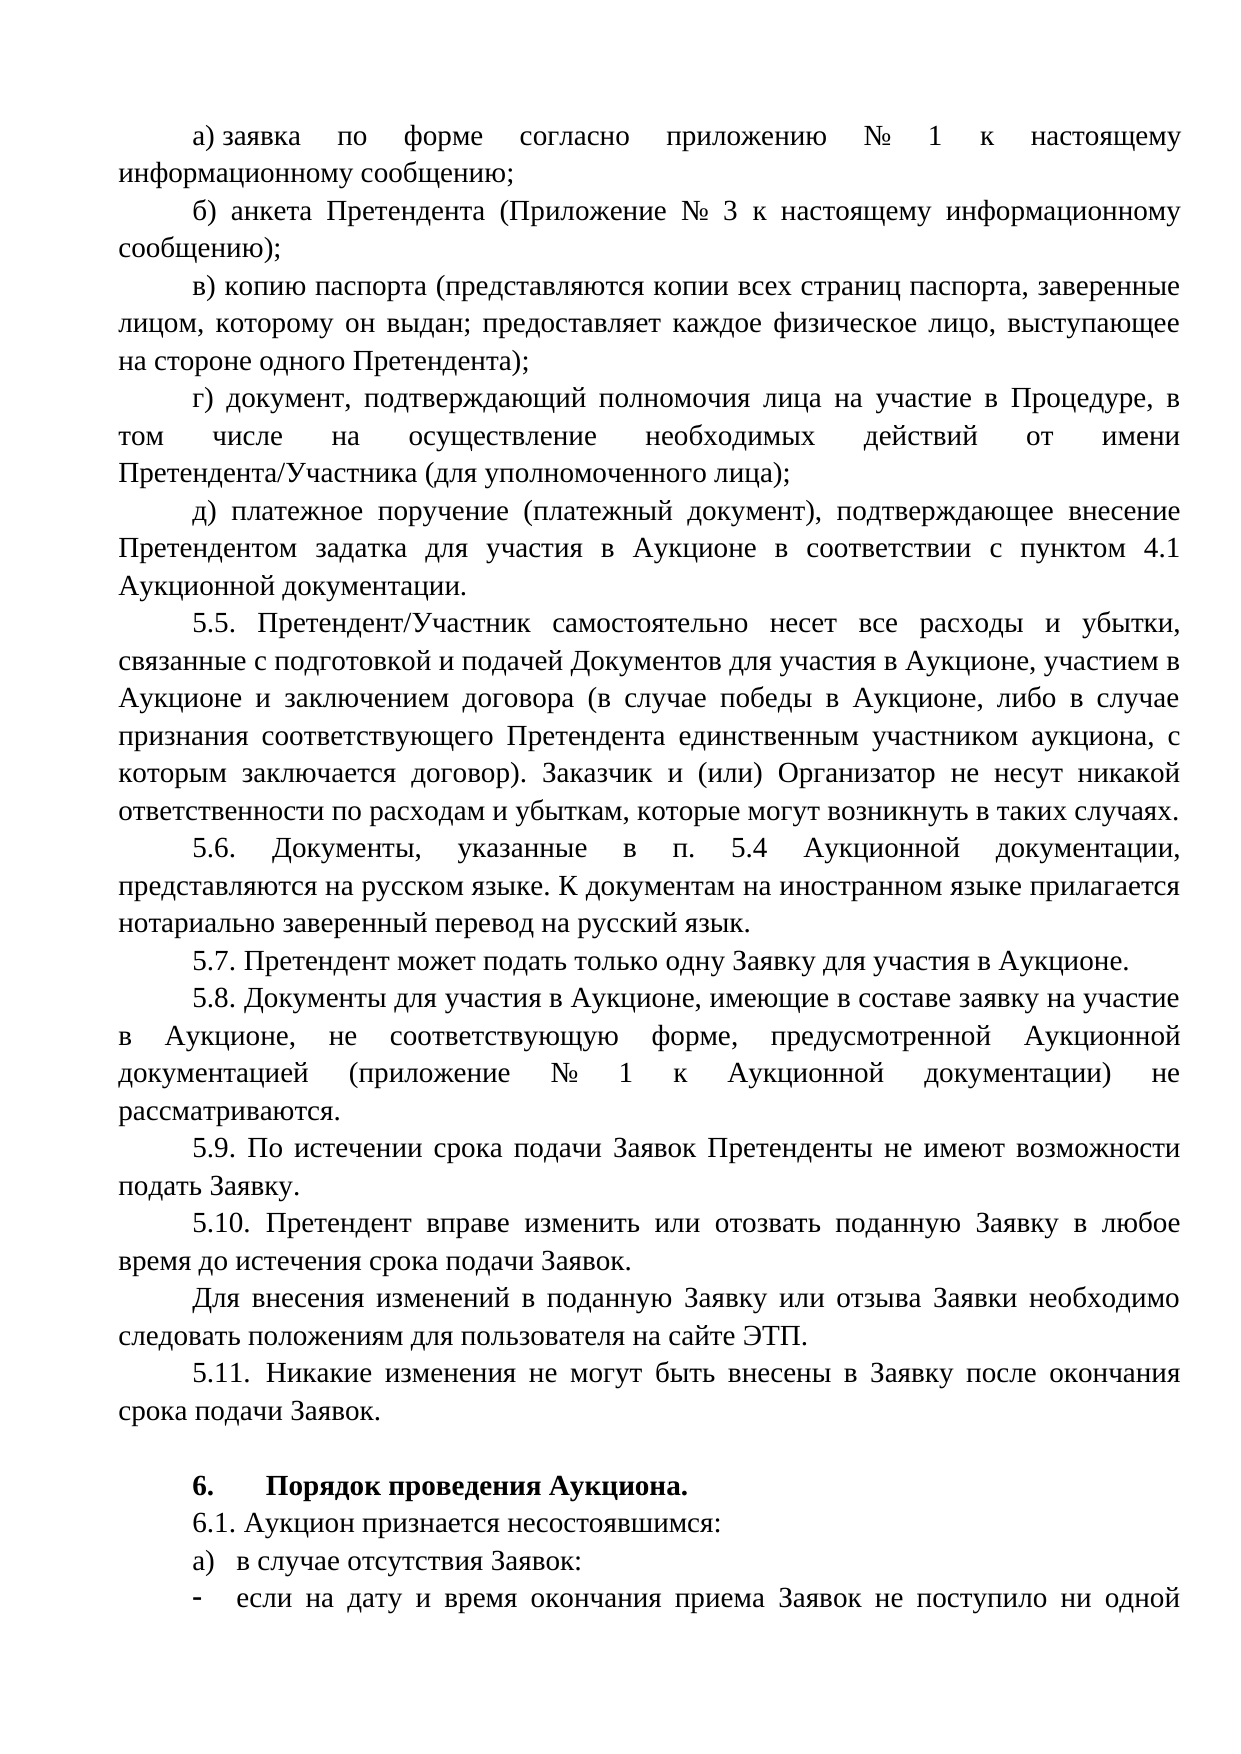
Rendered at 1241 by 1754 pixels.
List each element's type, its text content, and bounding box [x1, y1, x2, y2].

list Аукцион признается несостоявшимся: [118, 1503, 1181, 1540]
list Документы для участия в Аукционе, имеющие в составе заявку на участие в Аукционе, не соответствующую форме, предусмотренной Аукционной документацией (приложение № 1 к Аукционной документации) не рассматриваются. [118, 978, 1181, 1128]
text б) анкета Претендента (Приложение № 3 к настоящему информационному сообщению); [118, 190, 1181, 265]
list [118, 1578, 1181, 1615]
list По истечении срока подачи Заявок Претенденты не имеют возможности подать Заявку. [118, 1128, 1181, 1203]
list Порядок проведения Аукциона. [118, 1465, 1181, 1503]
text а) заявка по форме согласно приложению № 1 к настоящему информационному сообщению; [118, 115, 1181, 190]
list в случае отсутствия Заявок: [118, 1540, 1181, 1578]
text Для внесения изменений в поданную Заявку или отзыва Заявки необходимо следовать положениям для пользователя на сайте ЭТП. [118, 1278, 1181, 1353]
text 5.5. Претендент/Участник самостоятельно несет все расходы и убытки, связанные с подготовкой и подачей Документов для участия в Аукционе, участием в Аукционе и заключением договора (в случае победы в Аукционе, либо в случае признания соответствующего Претендента единственным участником аукциона, с которым заключается договор). Заказчик и (или) Организатор не несут никакой ответственности по расходам и убыткам, которые могут возникнуть в таких случаях. [118, 603, 1181, 828]
list Претендент может подать только одну Заявку для участия в Аукционе. [118, 940, 1181, 978]
list Никакие изменения не могут быть внесены в Заявку после окончания срока подачи Заявок. [118, 1353, 1181, 1428]
list Претендент вправе изменить или отозвать поданную Заявку в любое время до истечения срока подачи Заявок. [118, 1203, 1181, 1278]
list Документы, указанные в п. 5.4 Аукционной документации, представляются на русском языке. К документам на иностранном языке прилагается нотариально заверенный перевод на русский язык. [118, 828, 1181, 940]
text в) копию паспорта (представляются копии всех страниц паспорта, заверенные лицом, которому он выдан; предоставляет каждое физическое лицо, выступающее на стороне одного Претендента); [118, 265, 1181, 378]
text д) платежное поручение (платежный документ), подтверждающее внесение Претендентом задатка для участия в Аукционе в соответствии с пунктом 4.1 Аукционной документации. [118, 490, 1181, 603]
text г) документ, подтверждающий полномочия лица на участие в Процедуре, в том числе на осуществление необходимых действий от имени Претендента/Участника (для уполномоченного лица); [118, 378, 1181, 490]
